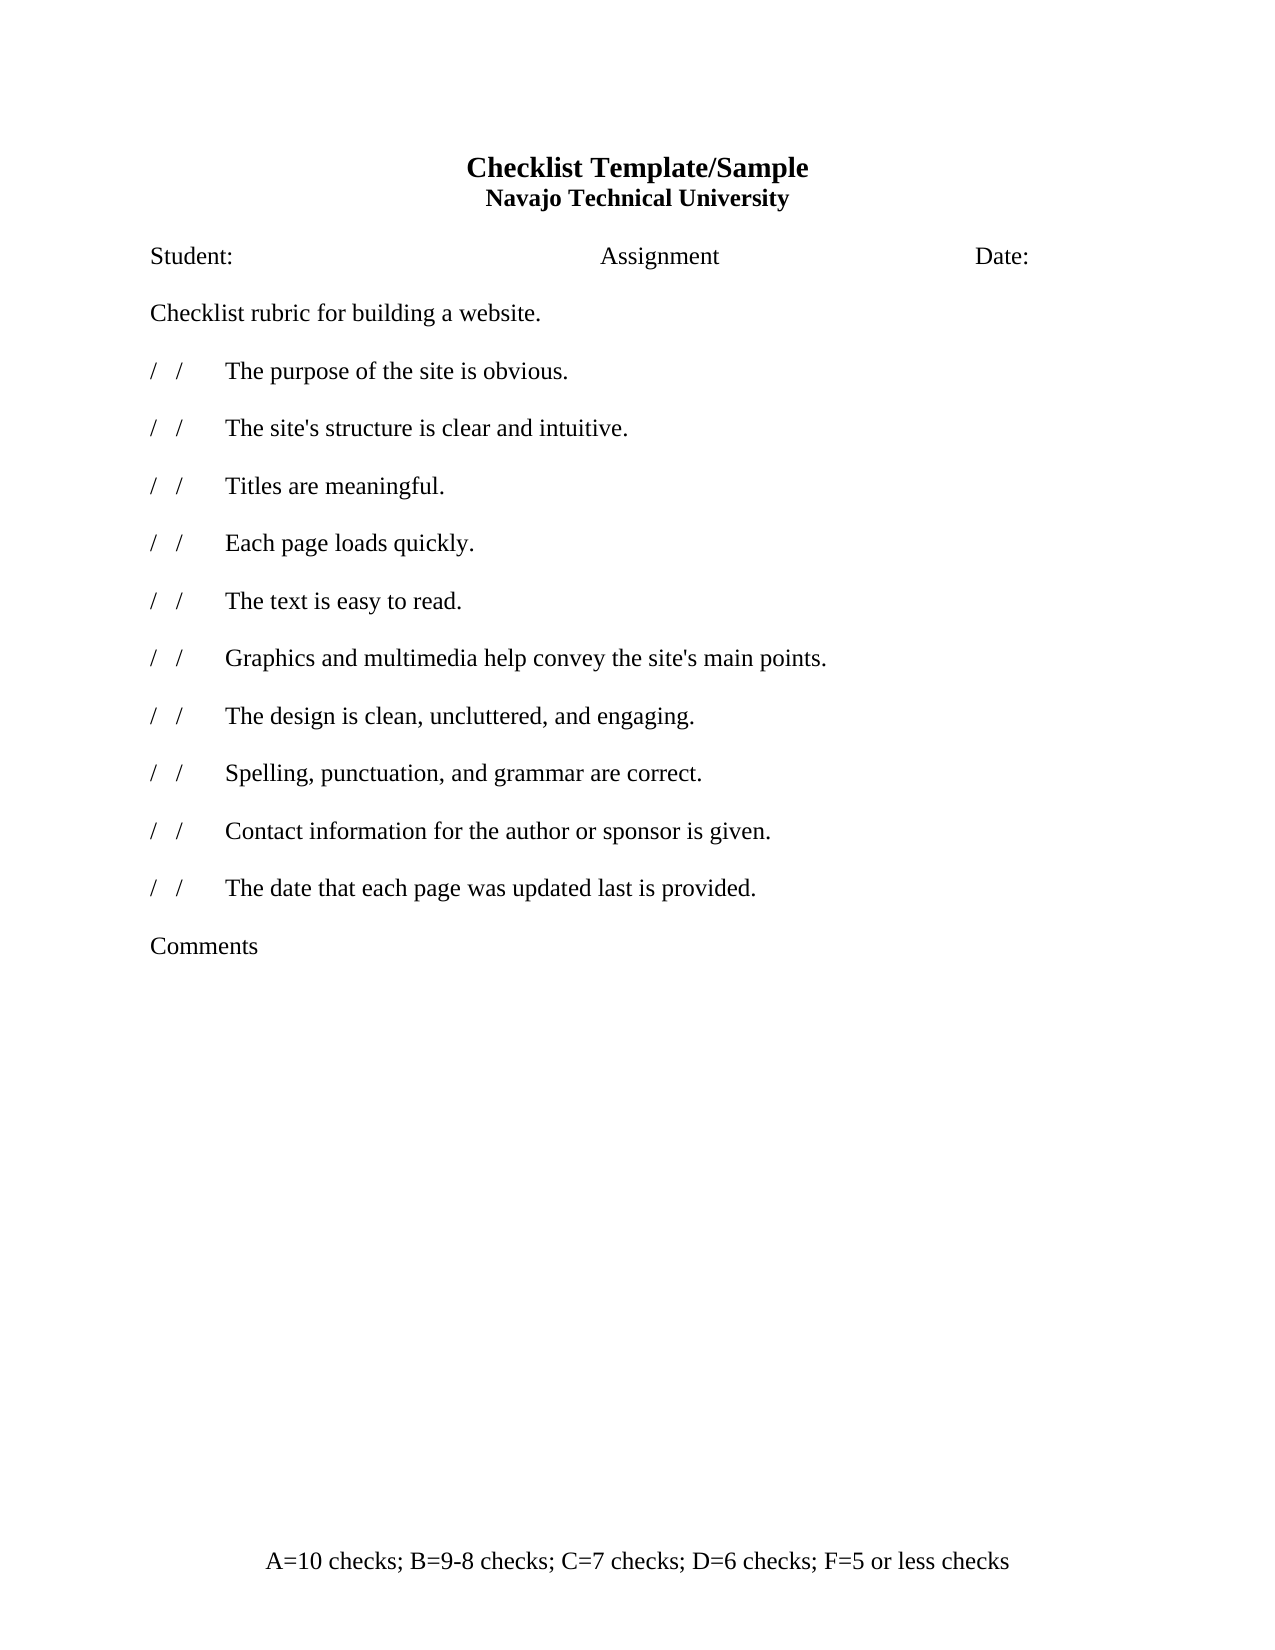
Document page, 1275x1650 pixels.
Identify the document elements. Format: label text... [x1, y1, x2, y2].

text / / Each page loads quickly. [150, 528, 1125, 557]
text Student: Assignment Date: [150, 241, 1125, 270]
text Navajo Technical University [150, 183, 1125, 212]
text / / Graphics and multimedia help convey the site's main points. [150, 643, 1125, 672]
text / / The date that each page was updated last is provided. [150, 873, 1125, 902]
text / / The design is clean, uncluttered, and engaging. [150, 701, 1125, 730]
text / / Titles are meaningful. [150, 471, 1125, 500]
text / / Spelling, punctuation, and grammar are correct. [150, 758, 1125, 787]
text Checklist rubric for building a website. [150, 298, 1125, 327]
text / / The text is easy to read. [150, 586, 1125, 615]
text / / The site's structure is clear and intuitive. [150, 413, 1125, 442]
text / / Contact information for the author or sponsor is given. [150, 816, 1125, 845]
text Comments [150, 931, 1125, 960]
text / / The purpose of the site is obvious. [150, 356, 1125, 385]
text Checklist Template/Sample [150, 150, 1125, 183]
